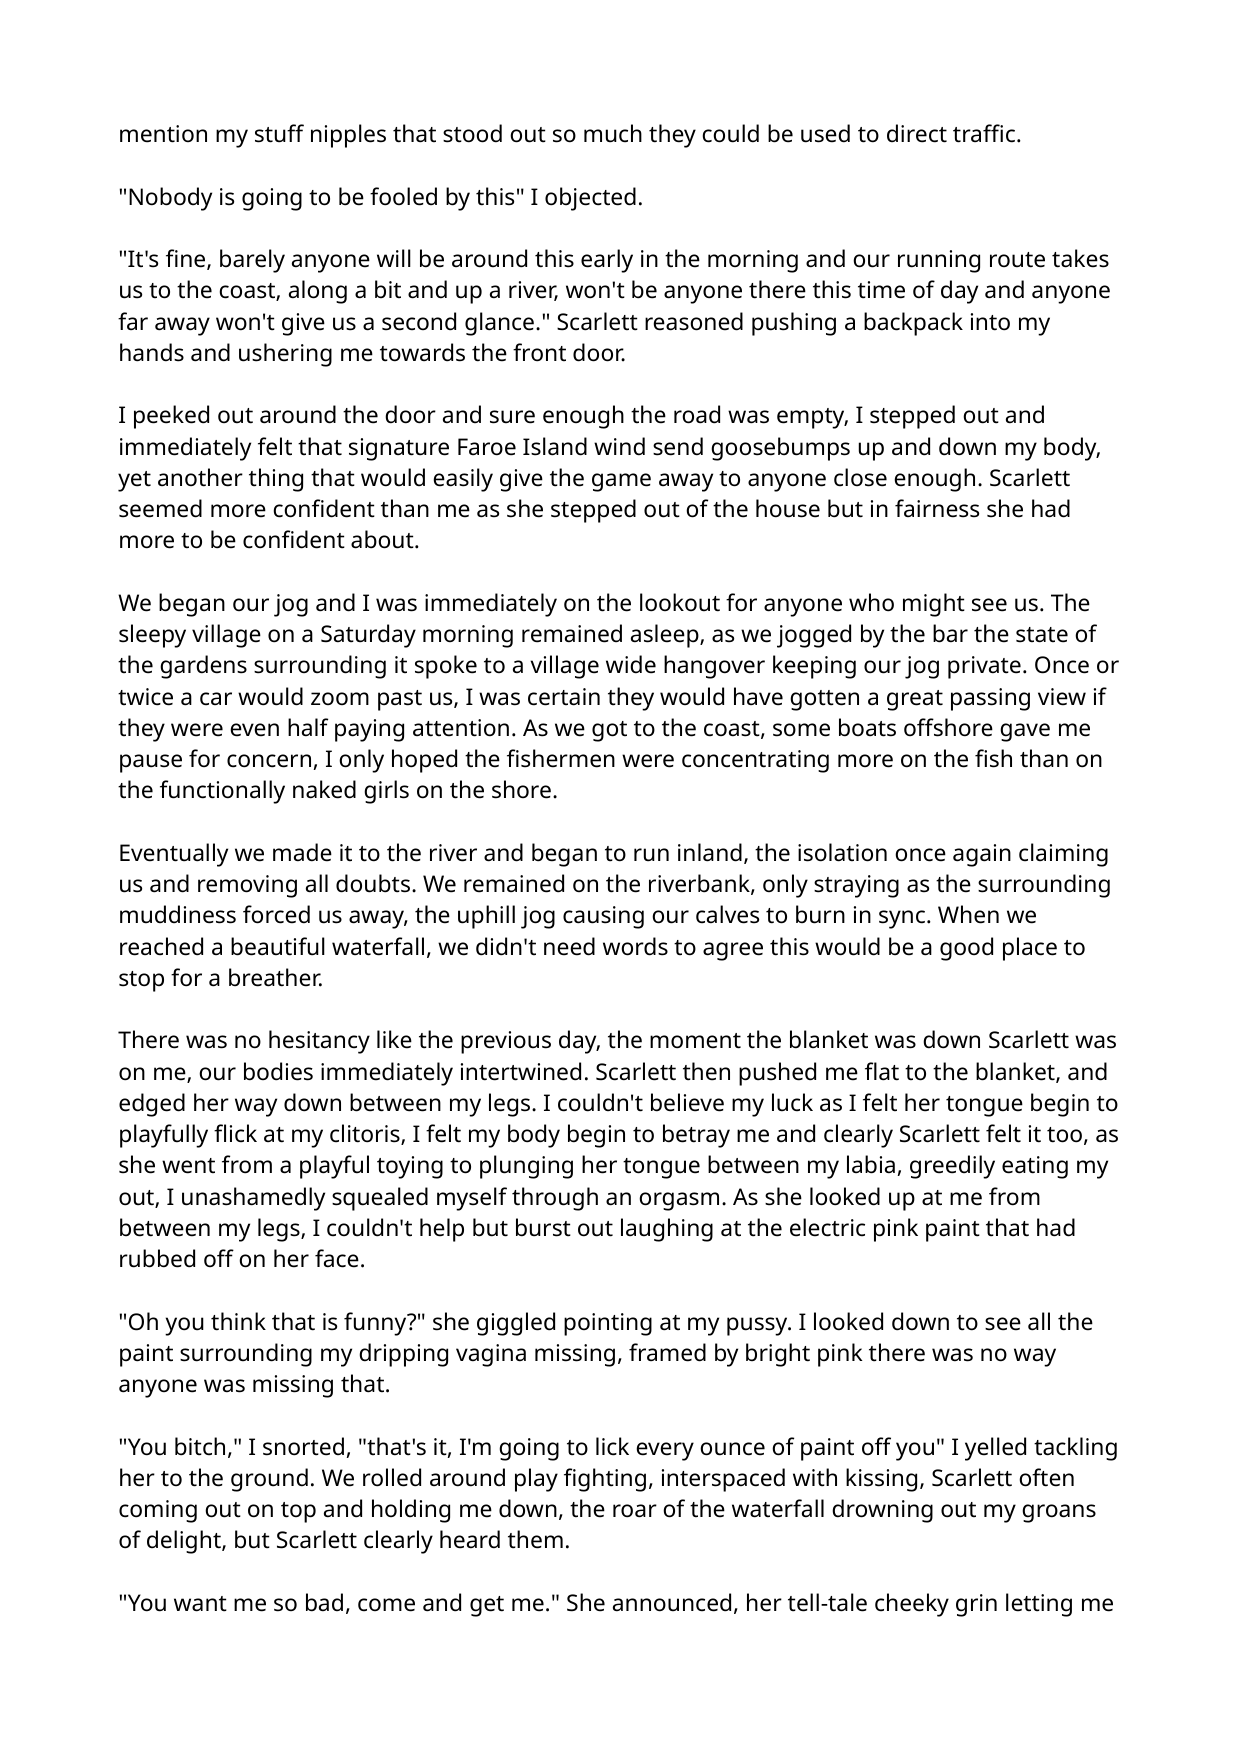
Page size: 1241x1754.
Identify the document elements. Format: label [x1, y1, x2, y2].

text [118, 118, 1122, 1618]
